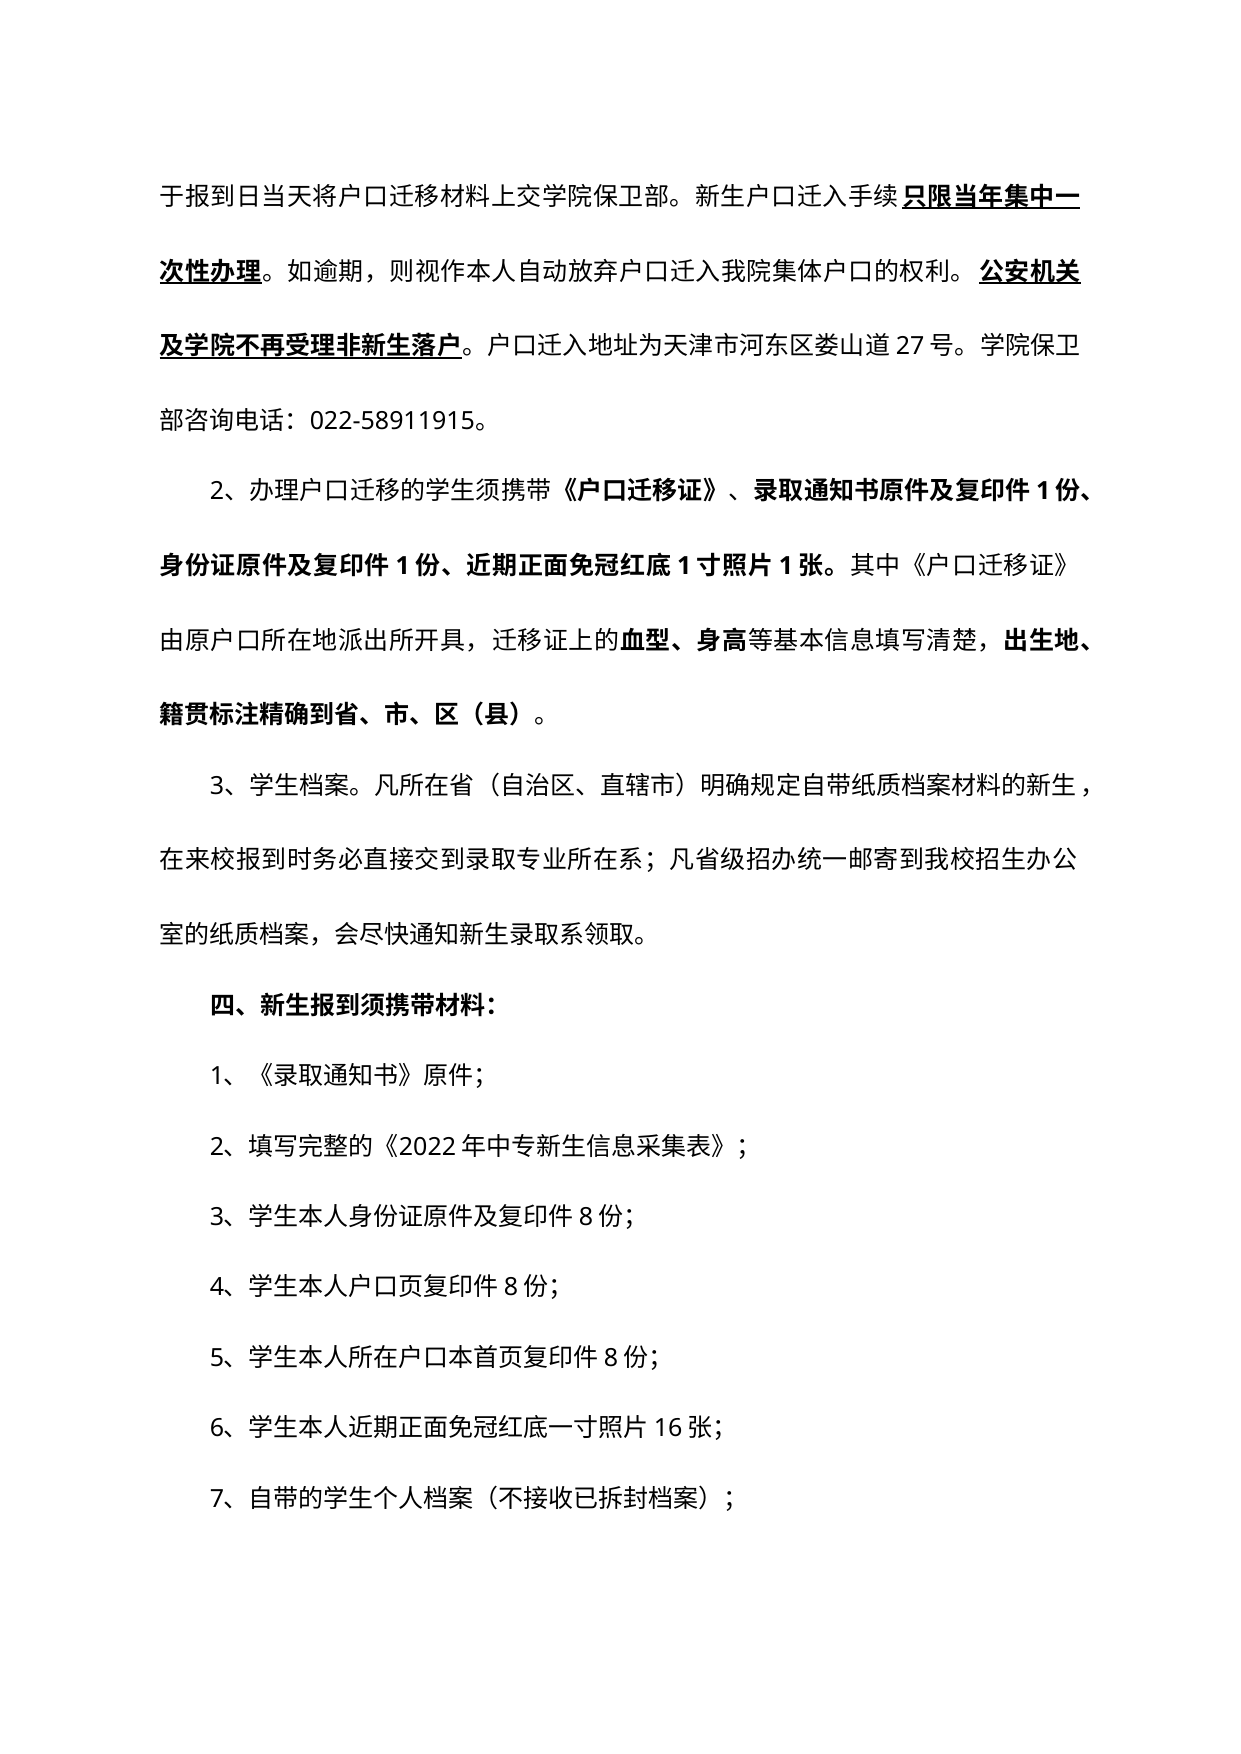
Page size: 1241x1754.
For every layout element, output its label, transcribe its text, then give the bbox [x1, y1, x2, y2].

text 6、学生本人近期正面免冠红底一寸照片16张； [159, 1393, 1081, 1458]
text 四、新生报到须携带材料： [159, 971, 1081, 1036]
text 2、办理户口迁移的学生须携带《户口迁移证》、录取通知书原件及复印件1份、身份证原件及复印件1份、近期正面免冠红底1寸照片1张。其中《户口迁移证》由原户口所在地派出所开具，迁移证上的血型、身高等基本信息填写清楚，出生地、籍贯标注精确到省、市、区（县）。 [159, 456, 1081, 746]
text 5、学生本人所在户口本首页复印件8份； [159, 1323, 1081, 1388]
text 3、学生档案。凡所在省（自治区、直辖市）明确规定自带纸质档案材料的新生，在来校报到时务必直接交到录取专业所在系；凡省级招办统一邮寄到我校招生办公室的纸质档案，会尽快通知新生录取系领取。 [159, 751, 1081, 965]
text 4、学生本人户口页复印件8份； [159, 1252, 1081, 1317]
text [159, 162, 1081, 451]
text 2、填写完整的《2022年中专新生信息采集表》； [159, 1112, 1081, 1177]
text 1、《录取通知书》原件； [159, 1041, 1081, 1106]
text 7、自带的学生个人档案（不接收已拆封档案）； [159, 1464, 1081, 1529]
text 3、学生本人身份证原件及复印件8份； [159, 1182, 1081, 1247]
